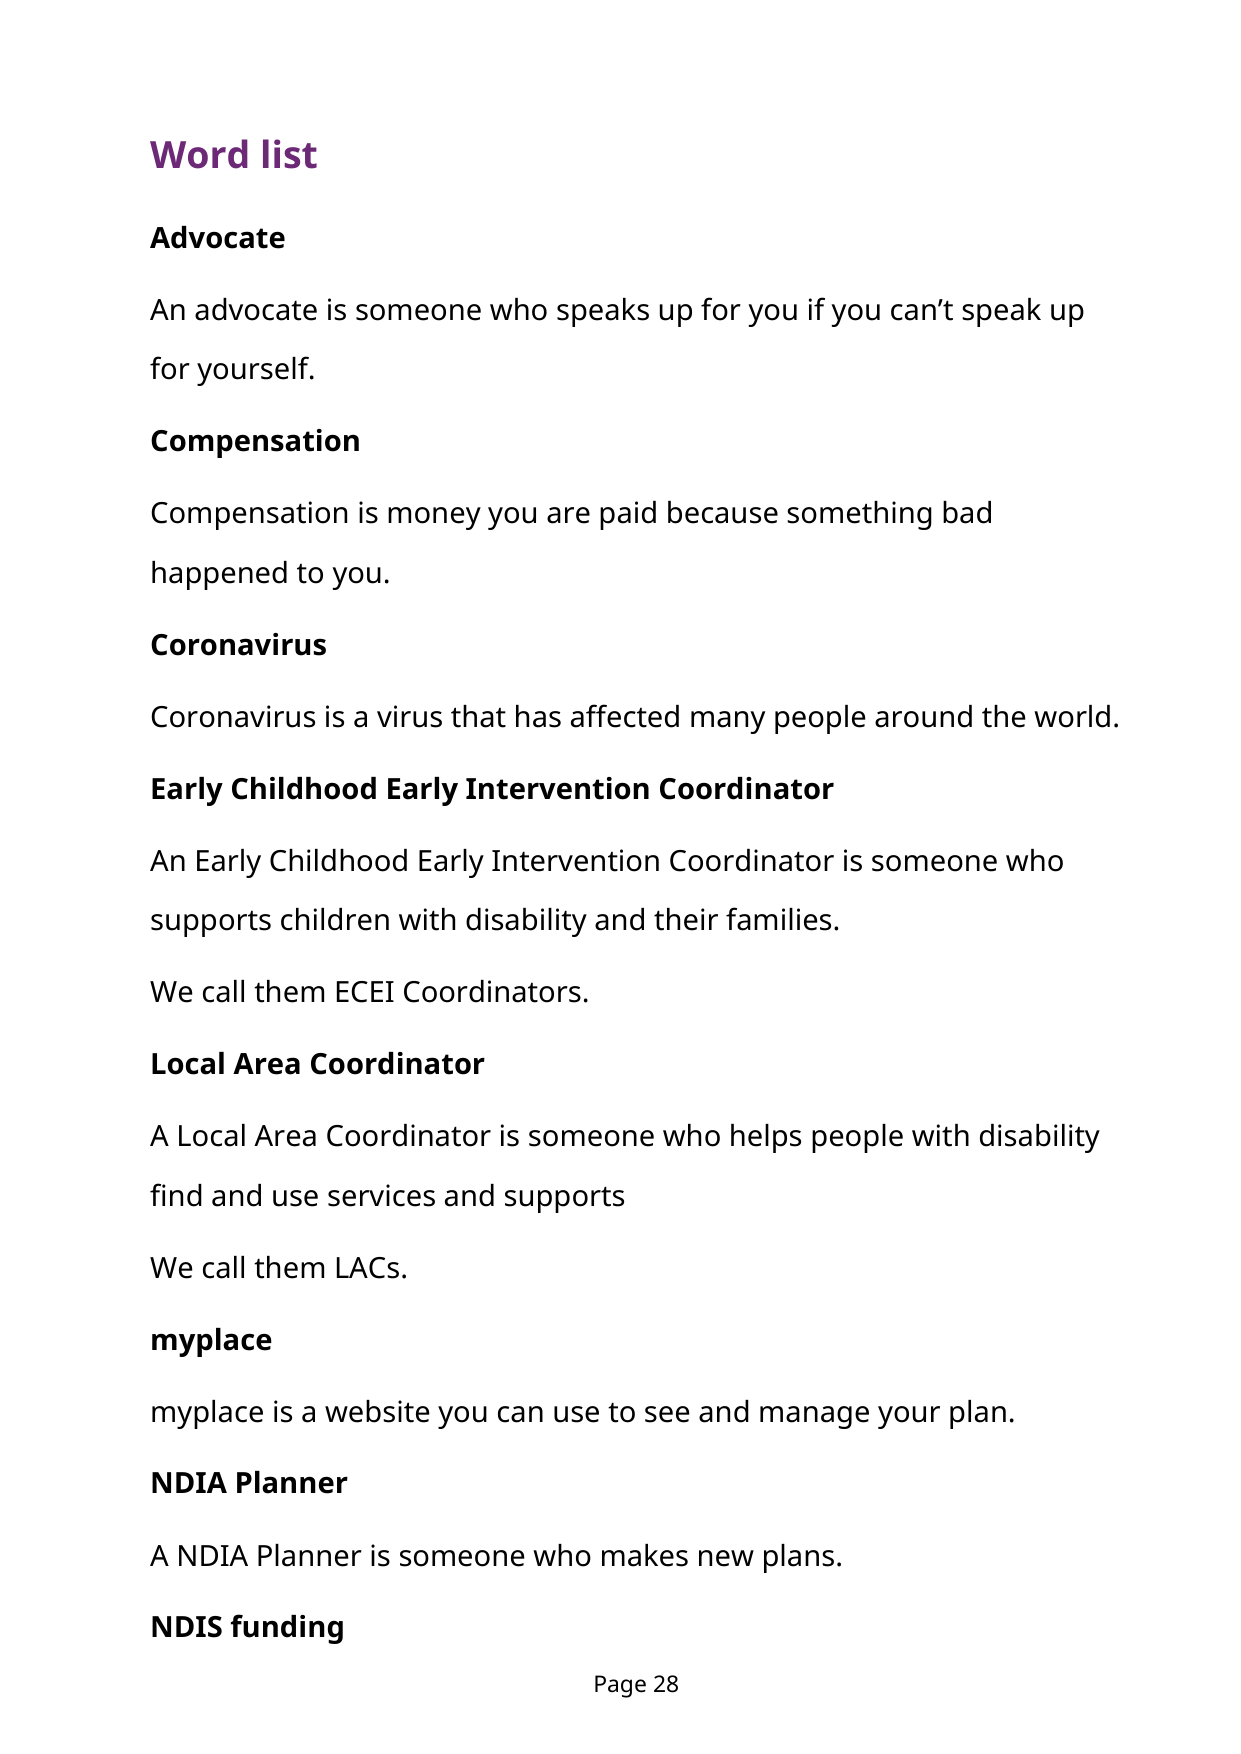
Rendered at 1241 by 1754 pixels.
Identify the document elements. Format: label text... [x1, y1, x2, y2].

text A Local Area Coordinator is someone who helps people with disability find and use services and supports [150, 1115, 1122, 1214]
text Advocate [150, 217, 1122, 257]
text myplace [150, 1319, 1122, 1358]
text NDIA Planner [150, 1463, 1122, 1502]
text Local Area Coordinator [150, 1043, 1122, 1083]
text Compensation [150, 421, 1122, 460]
text Early Childhood Early Intervention Coordinator [150, 768, 1122, 808]
text Coronavirus [150, 624, 1122, 664]
text Coronavirus is a virus that has affected many people around the world. [150, 696, 1122, 736]
text Compensation is money you are paid because something bad happened to you. [150, 493, 1122, 592]
text myplace is a website you can use to see and manage your plan. [150, 1391, 1122, 1431]
subtitle Word list [150, 128, 1122, 179]
text A NDIA Planner is someone who makes new plans. [150, 1535, 1122, 1574]
text We call them ECEI Coordinators. [150, 971, 1122, 1011]
text An advocate is someone who speaks up for you if you can’t speak up for yourself. [150, 289, 1122, 388]
text NDIS funding [150, 1607, 1122, 1646]
text We call them LACs. [150, 1247, 1122, 1287]
text An Early Childhood Early Intervention Coordinator is someone who supports children with disability and their families. [150, 840, 1122, 939]
